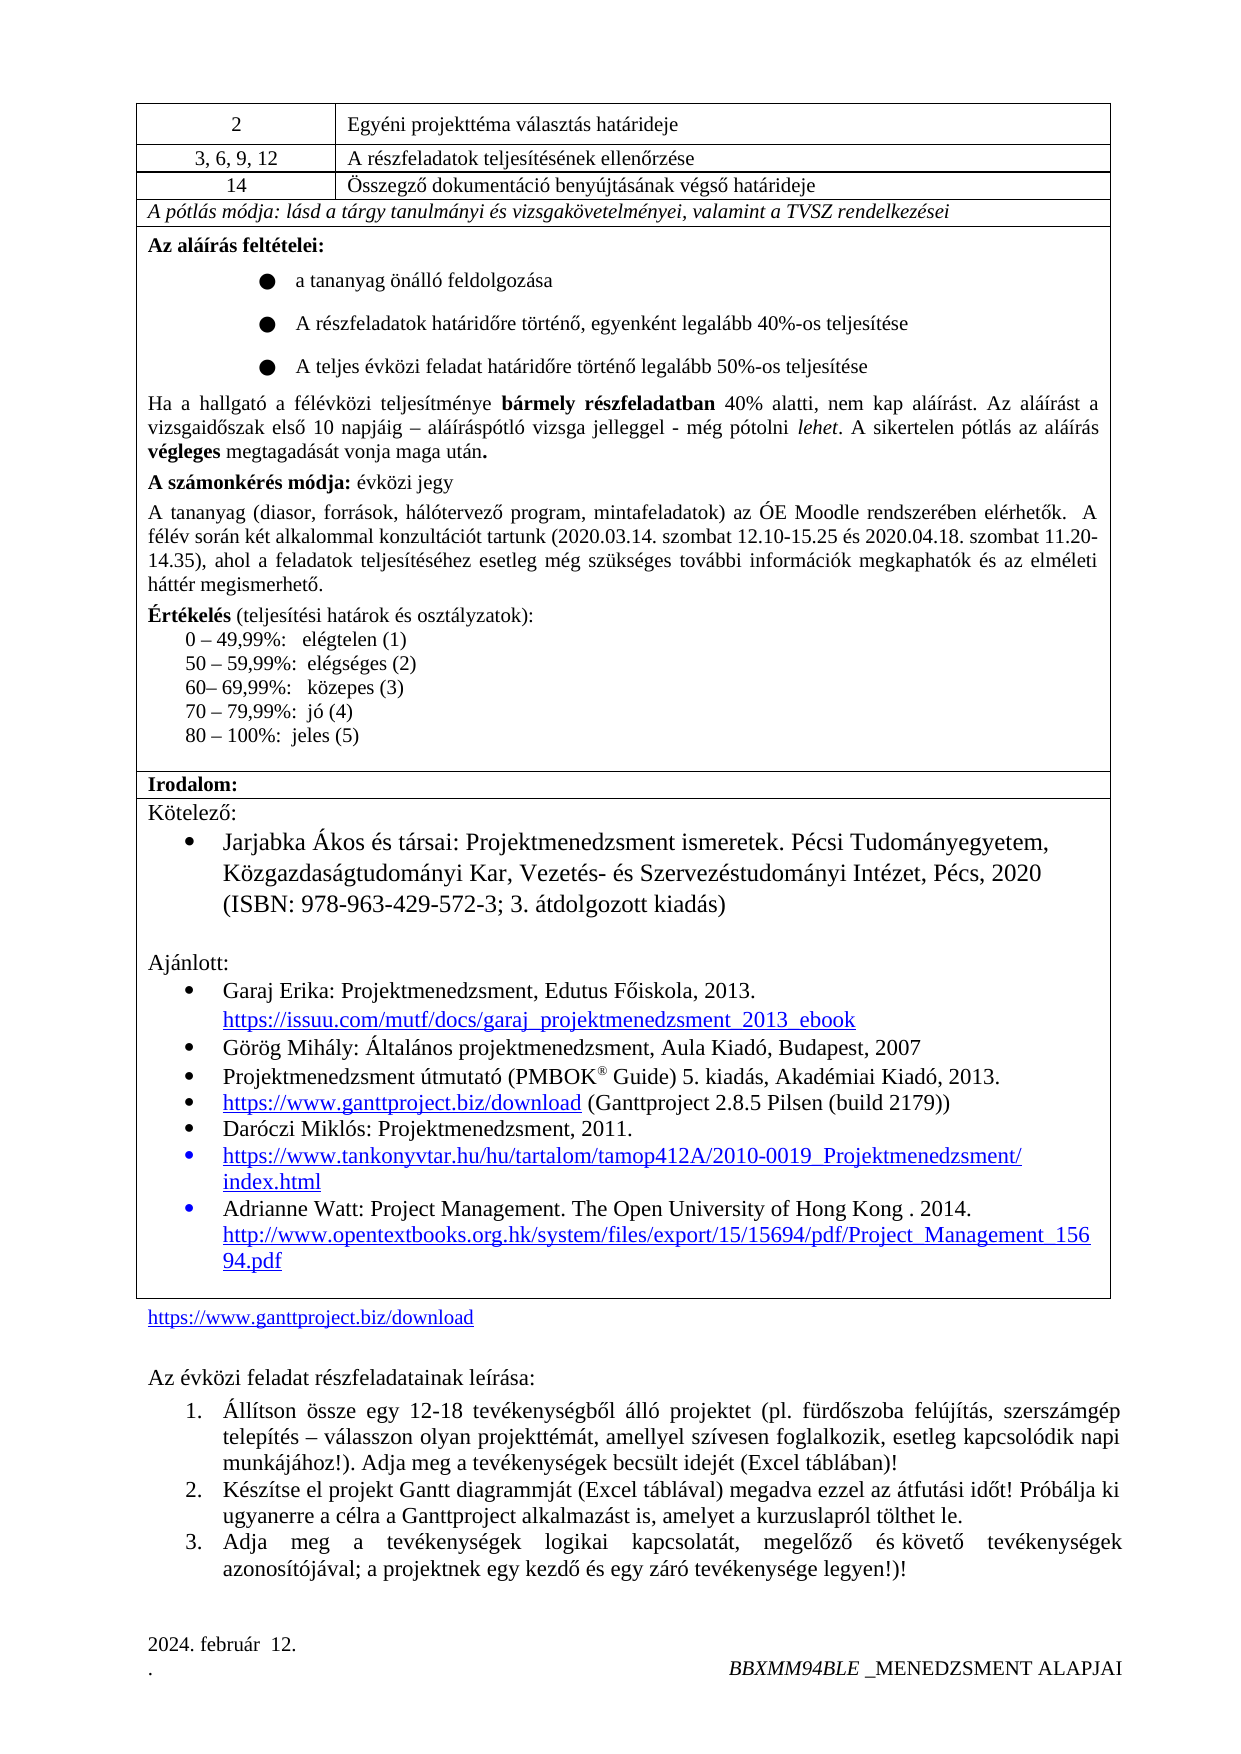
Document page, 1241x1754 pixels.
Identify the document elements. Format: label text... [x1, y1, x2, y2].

table_cell 2 [137, 104, 335, 144]
table_cell Összegző dokumentáció benyújtásának végső határideje [336, 173, 1110, 198]
table_cell Az aláírás feltételei: a tananyag önálló feldolgozása A részfeladatok határidőre történő, egyenként legalább 40%-os teljesítése A teljes évközi feladat határidőre történő legalább 50%-os teljesítése Ha a hallgató a félévközi teljesítménye bármely részfeladatban 40% alatti, nem kap aláírást. Az aláírást a vizsgaidőszak első 10 napjáig – aláíráspótló vizsga jelleggel - még pótolni lehet. A sikertelen pótlás az aláírás végleges megtagadását vonja maga után. A számonkérés módja: évközi jegy A tananyag (diasor, források, hálótervező program, mintafeladatok) az ÓE Moodle rendszerében elérhetők. A félév során két alkalommal konzultációt tartunk (2020.03.14. szombat 12.10-15.25 és 2020.04.18. szombat 11.20-14.35), ahol a feladatok teljesítéséhez esetleg még szükséges további információk megkaphatók és az elméleti háttér megismerhető. Értékelés (teljesítési határok és osztályzatok): 0 – 49,99%: elégtelen (1) 50 – 59,99%: elégséges (2) 60– 69,99%: közepes (3) 70 – 79,99%: jó (4) 80 – 100%: jeles (5) [137, 227, 1110, 771]
table_cell Irodalom: [137, 772, 1110, 798]
table_cell Kötelező: Jarjabka Ákos és társai: Projektmenedzsment ismeretek. Pécsi Tudományegyetem, Közgazdaságtudományi Kar, Vezetés- és Szervezéstudományi Intézet, Pécs, 2020 (ISBN: 978-963-429-572-3; 3. átdolgozott kiadás) Ajánlott: Garaj Erika: Projektmenedzsment, Edutus Főiskola, 2013. https://issuu.com/mutf/docs/garaj_projektmenedzsment_2013_ebook Görög Mihály: Általános projektmenedzsment, Aula Kiadó, Budapest, 2007 Projektmenedzsment útmutató (PMBOK® Guide) 5. kiadás, Akadémiai Kiadó, 2013. https://www.ganttproject.biz/download (Ganttproject 2.8.5 Pilsen (build 2179)) Daróczi Miklós: Projektmenedzsment, 2011. https://www.tankonyvtar.hu/hu/tartalom/tamop412A/2010-0019_Projektmenedzsment/index.html Adrianne Watt: Project Management. The Open University of Hong Kong . 2014. http://www.opentextbooks.org.hk/system/files/export/15/15694/pdf/Project_Management_15694.pdf [137, 799, 1110, 1298]
table_cell Egyéni projekttéma választás határideje [336, 104, 1110, 144]
table_cell 3, 6, 9, 12 [137, 145, 335, 171]
text https://www.ganttproject.biz/download [148, 1305, 1122, 1358]
text Az évközi feladat részfeladatainak leírása: [148, 1364, 1122, 1390]
table_cell A részfeladatok teljesítésének ellenőrzése [336, 145, 1110, 171]
list Adja meg a tevékenységek logikai kapcsolatát, megelőző és követő tevékenységek azonosítójával; a projektnek egy kezdő és egy záró tevékenysége legyen!)! [185, 1528, 1122, 1581]
table_cell A pótlás módja: lásd a tárgy tanulmányi és vizsgakövetelményei, valamint a TVSZ rendelkezései [137, 200, 1110, 226]
list Készítse el projekt Gantt diagrammját (Excel táblával) megadva ezzel az átfutási időt! Próbálja ki ugyanerre a célra a Ganttproject alkalmazást is, amelyet a kurzuslapról tölthet le. [185, 1476, 1122, 1528]
list Állítson össze egy 12-18 tevékenységből álló projektet (pl. fürdőszoba felújítás, szerszámgép telepítés – válasszon olyan projekttémát, amellyel szívesen foglalkozik, esetleg kapcsolódik napi munkájához!). Adja meg a tevékenységek becsült idejét (Excel táblában)! [185, 1397, 1122, 1476]
table_cell 14 [137, 173, 335, 198]
